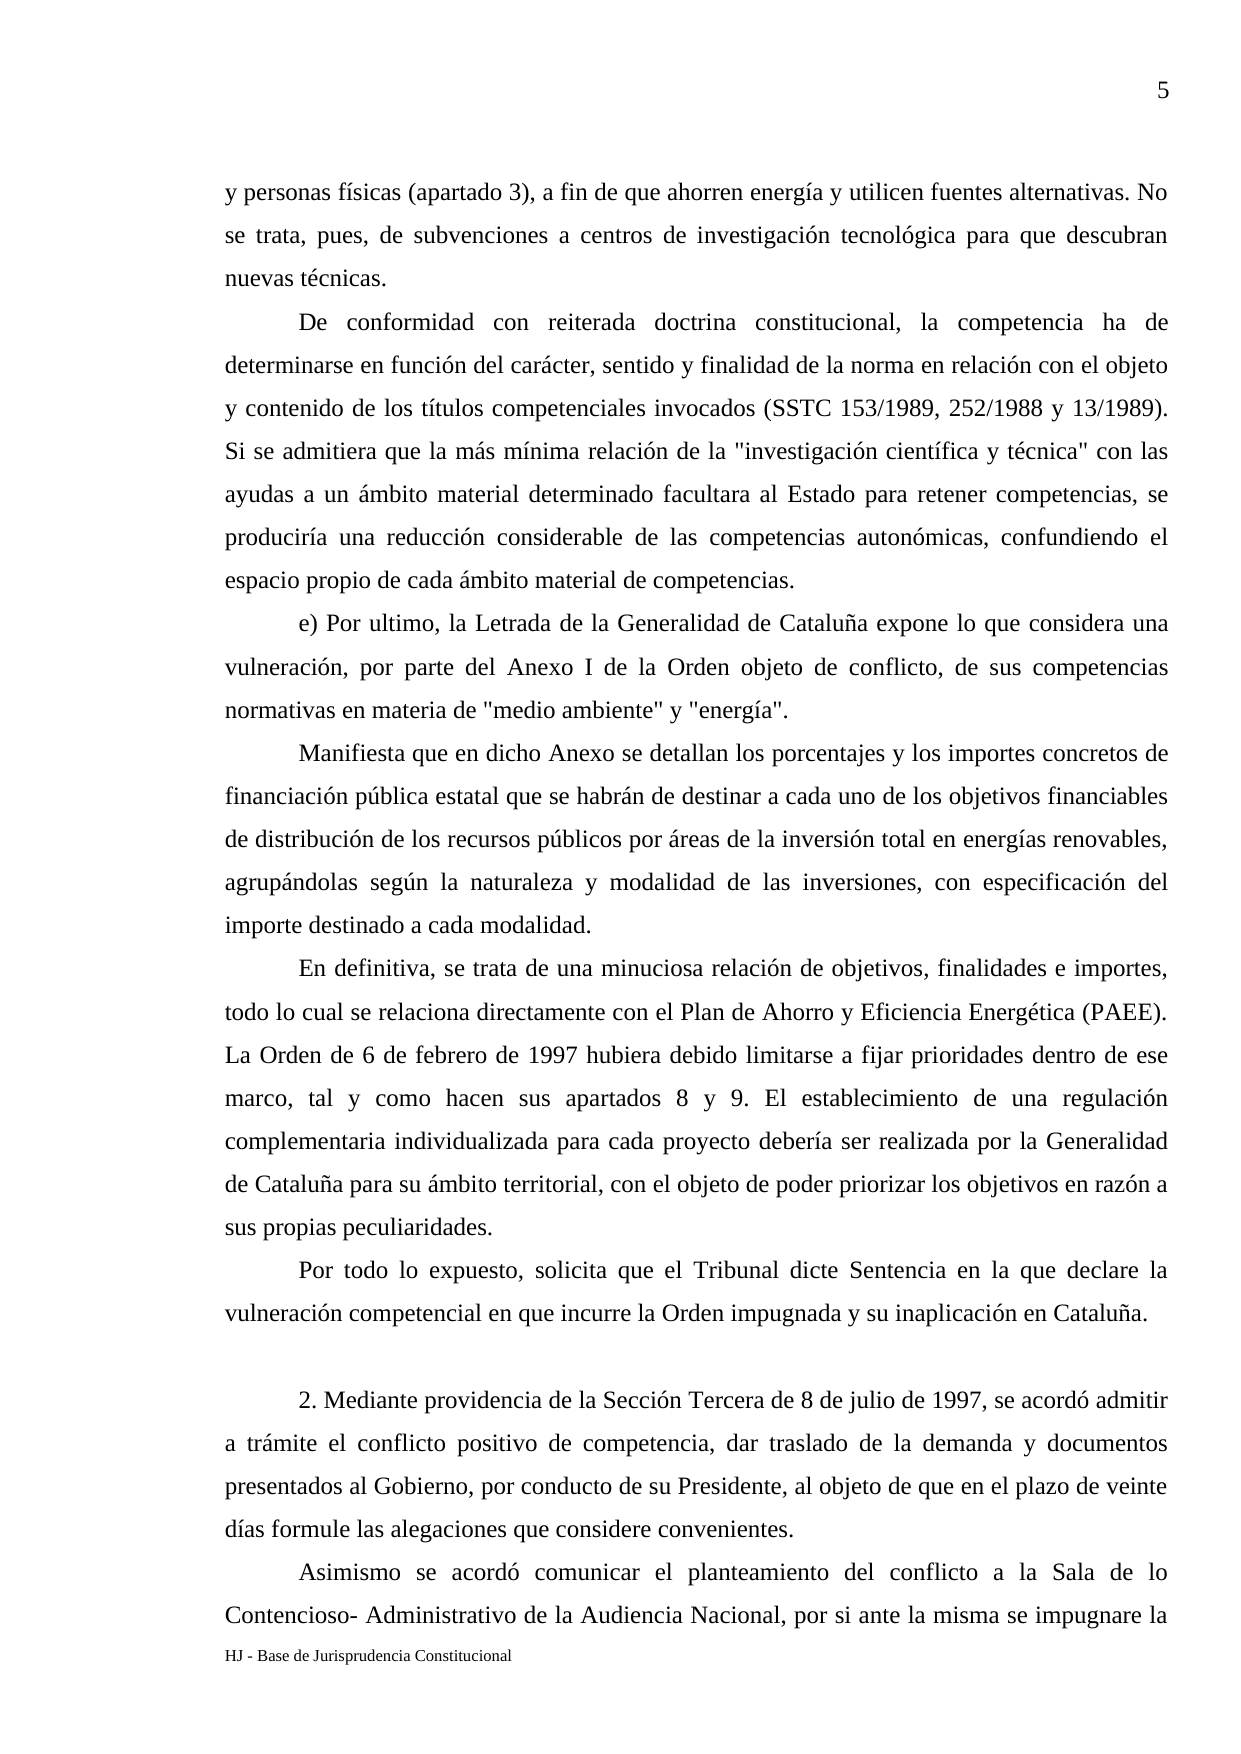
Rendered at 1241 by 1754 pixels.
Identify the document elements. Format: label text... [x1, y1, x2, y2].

text e) Por ultimo, la Letrada de la Generalidad de Cataluña expone lo que considera una vulneración, por parte del Anexo I de la Orden objeto de conflicto, de sus competencias normativas en materia de "medio ambiente" y "energía". [224, 608, 1169, 723]
text De conformidad con reiterada doctrina constitucional, la competencia ha de determinarse en función del carácter, sentido y finalidad de la norma en relación con el objeto y contenido de los títulos competenciales invocados (SSTC 153/1989, 252/1988 y 13/1989). Si se admitiera que la más mínima relación de la "investigación científica y técnica" con las ayudas a un ámbito material determinado facultara al Estado para retener competencias, se produciría una reducción considerable de las competencias autonómicas, confundiendo el espacio propio de cada ámbito material de competencias. [224, 307, 1169, 594]
text 2. Mediante providencia de la Sección Tercera de 8 de julio de 1997, se acordó admitir a trámite el conflicto positivo de competencia, dar traslado de la demanda y documentos presentados al Gobierno, por conducto de su Presidente, al objeto de que en el plazo de veinte días formule las alegaciones que considere convenientes. [224, 1385, 1169, 1543]
text Manifiesta que en dicho Anexo se detallan los porcentajes y los importes concretos de financiación pública estatal que se habrán de destinar a cada uno de los objetivos financiables de distribución de los recursos públicos por áreas de la inversión total en energías renovables, agrupándolas según la naturaleza y modalidad de las inversiones, con especificación del importe destinado a cada modalidad. [224, 738, 1169, 939]
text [224, 177, 1169, 292]
text Por todo lo expuesto, solicita que el Tribunal dicte Sentencia en la que declare la vulneración competencial en que incurre la Orden impugnada y su inaplicación en Cataluña. [224, 1255, 1169, 1327]
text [224, 1557, 1169, 1629]
text En definitiva, se trata de una minuciosa relación de objetivos, finalidades e importes, todo lo cual se relaciona directamente con el Plan de Ahorro y Eficiencia Energética (PAEE). La Orden de 6 de febrero de 1997 hubiera debido limitarse a fijar prioridades dentro de ese marco, tal y como hacen sus apartados 8 y 9. El establecimiento de una regulación complementaria individualizada para cada proyecto debería ser realizada por la Generalidad de Cataluña para su ámbito territorial, con el objeto de poder priorizar los objetivos en razón a sus propias peculiaridades. [224, 953, 1169, 1241]
